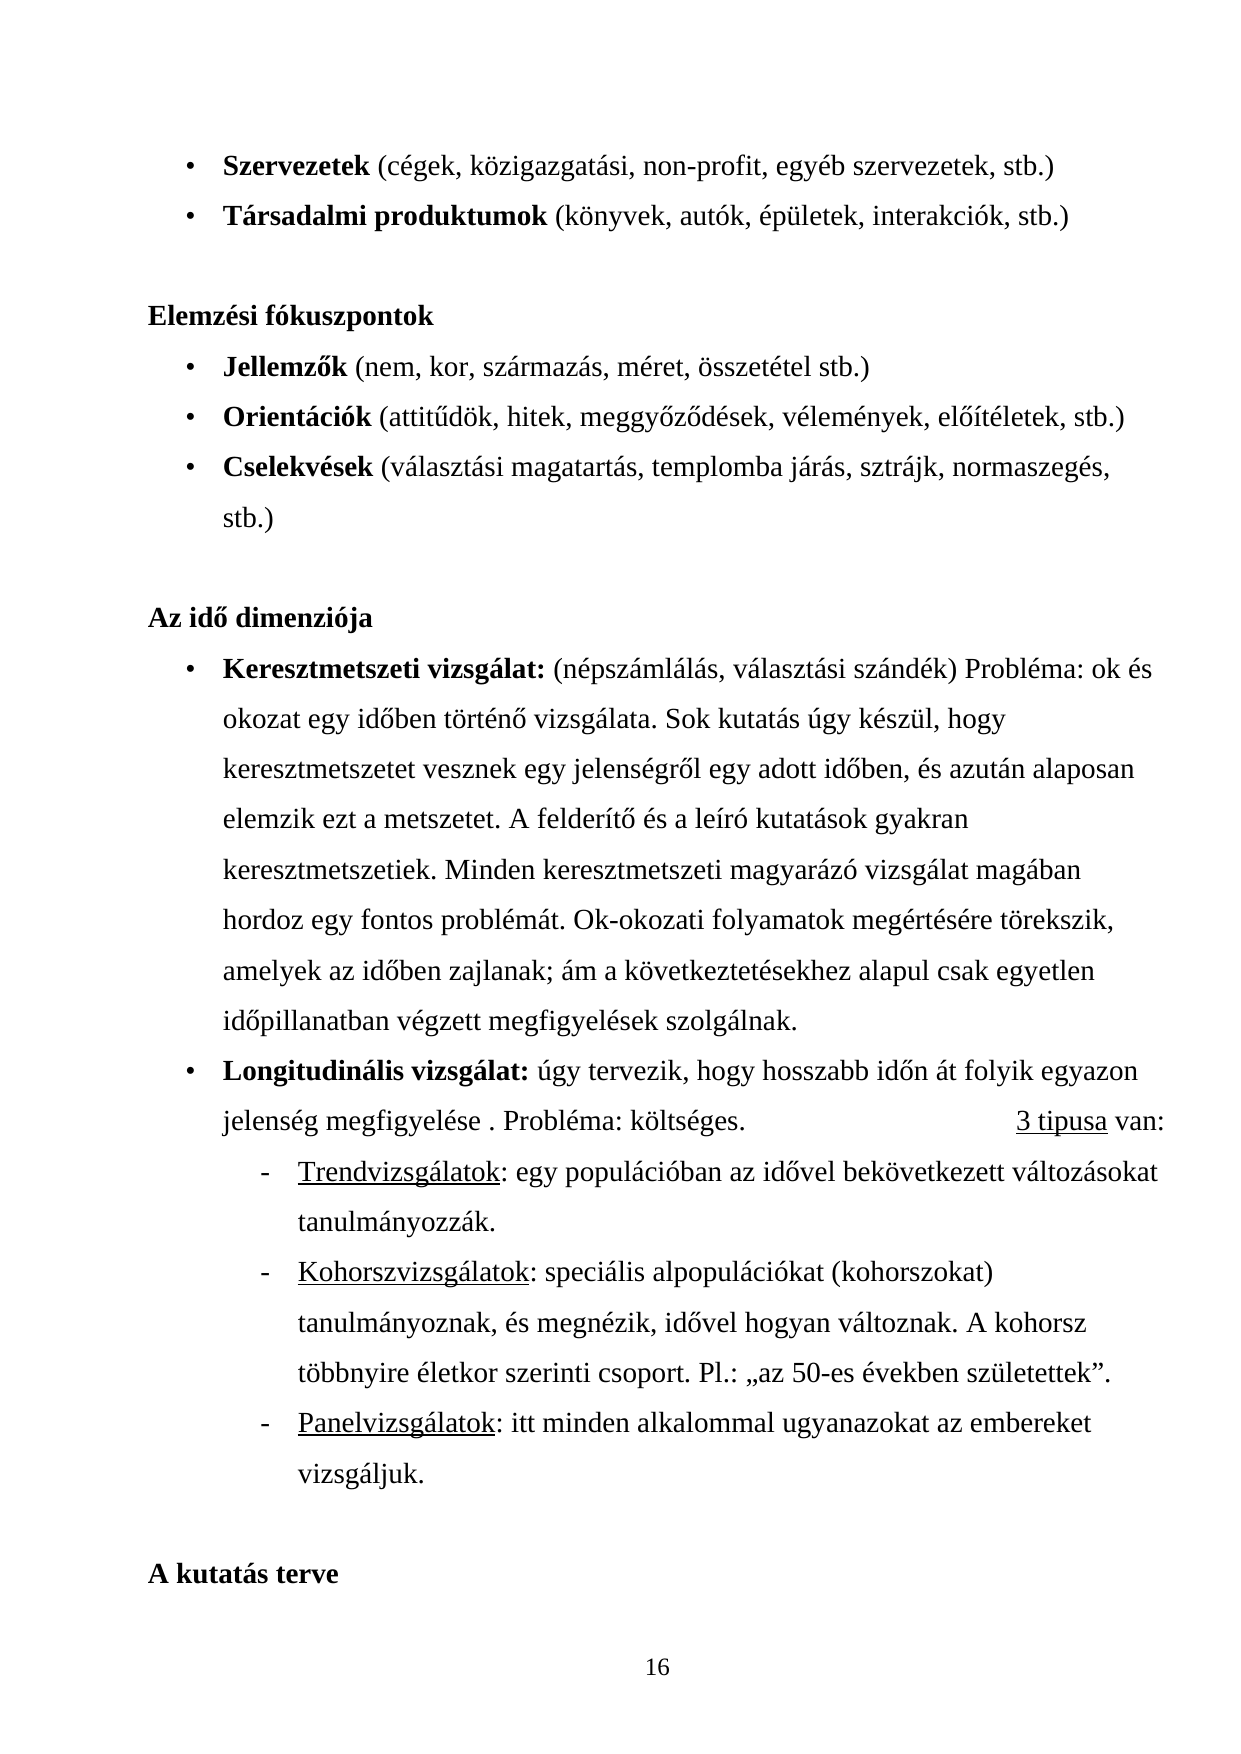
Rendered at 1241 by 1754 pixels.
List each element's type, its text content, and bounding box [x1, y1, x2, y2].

list Társadalmi produktumok (könyvek, autók, épületek, interakciók, stb.) [185, 198, 1167, 231]
list Panelvizsgálatok: itt minden alkalommal ugyanazokat az embereket vizsgáljuk. [260, 1405, 1167, 1489]
list Orientációk (attitűdök, hitek, meggyőződések, vélemények, előítéletek, stb.) [185, 399, 1167, 433]
list Kohorszvizsgálatok: speciális alpopulációkat (kohorszokat) tanulmányoznak, és megnézik, idővel hogyan változnak. A kohorsz többnyire életkor szerinti csoport. Pl.: „az 50-es években születettek”. [260, 1254, 1167, 1389]
list Szervezetek (cégek, közigazgatási, non-profit, egyéb szervezetek, stb.) [185, 148, 1167, 181]
text Az idő dimenziója [148, 600, 1167, 634]
list Longitudinális vizsgálat: úgy tervezik, hogy hosszabb időn át folyik egyazon jelenség megfigyelése . Probléma: költséges. 3 tipusa van: [185, 1053, 1167, 1137]
text A kutatás terve [148, 1556, 1167, 1590]
text Elemzési fókuszpontok [148, 298, 1167, 332]
list Cselekvések (választási magatartás, templomba járás, sztrájk, normaszegés, stb.) [185, 449, 1167, 533]
list Jellemzők (nem, kor, származás, méret, összetétel stb.) [185, 349, 1167, 382]
list Keresztmetszeti vizsgálat: (népszámlálás, választási szándék) Probléma: ok és okozat egy időben történő vizsgálata. Sok kutatás úgy készül, hogy keresztmetszetet vesznek egy jelenségről egy adott időben, és azután alaposan elemzik ezt a metszetet. A felderítő és a leíró kutatások gyakran keresztmetszetiek. Minden keresztmetszeti magyarázó vizsgálat magában hordoz egy fontos problémát. Ok-okozati folyamatok megértésére törekszik, amelyek az időben zajlanak; ám a következtetésekhez alapul csak egyetlen időpillanatban végzett megfigyelések szolgálnak. [185, 651, 1167, 1036]
list Trendvizsgálatok: egy populációban az idővel bekövetkezett változásokat tanulmányozzák. [260, 1154, 1167, 1238]
